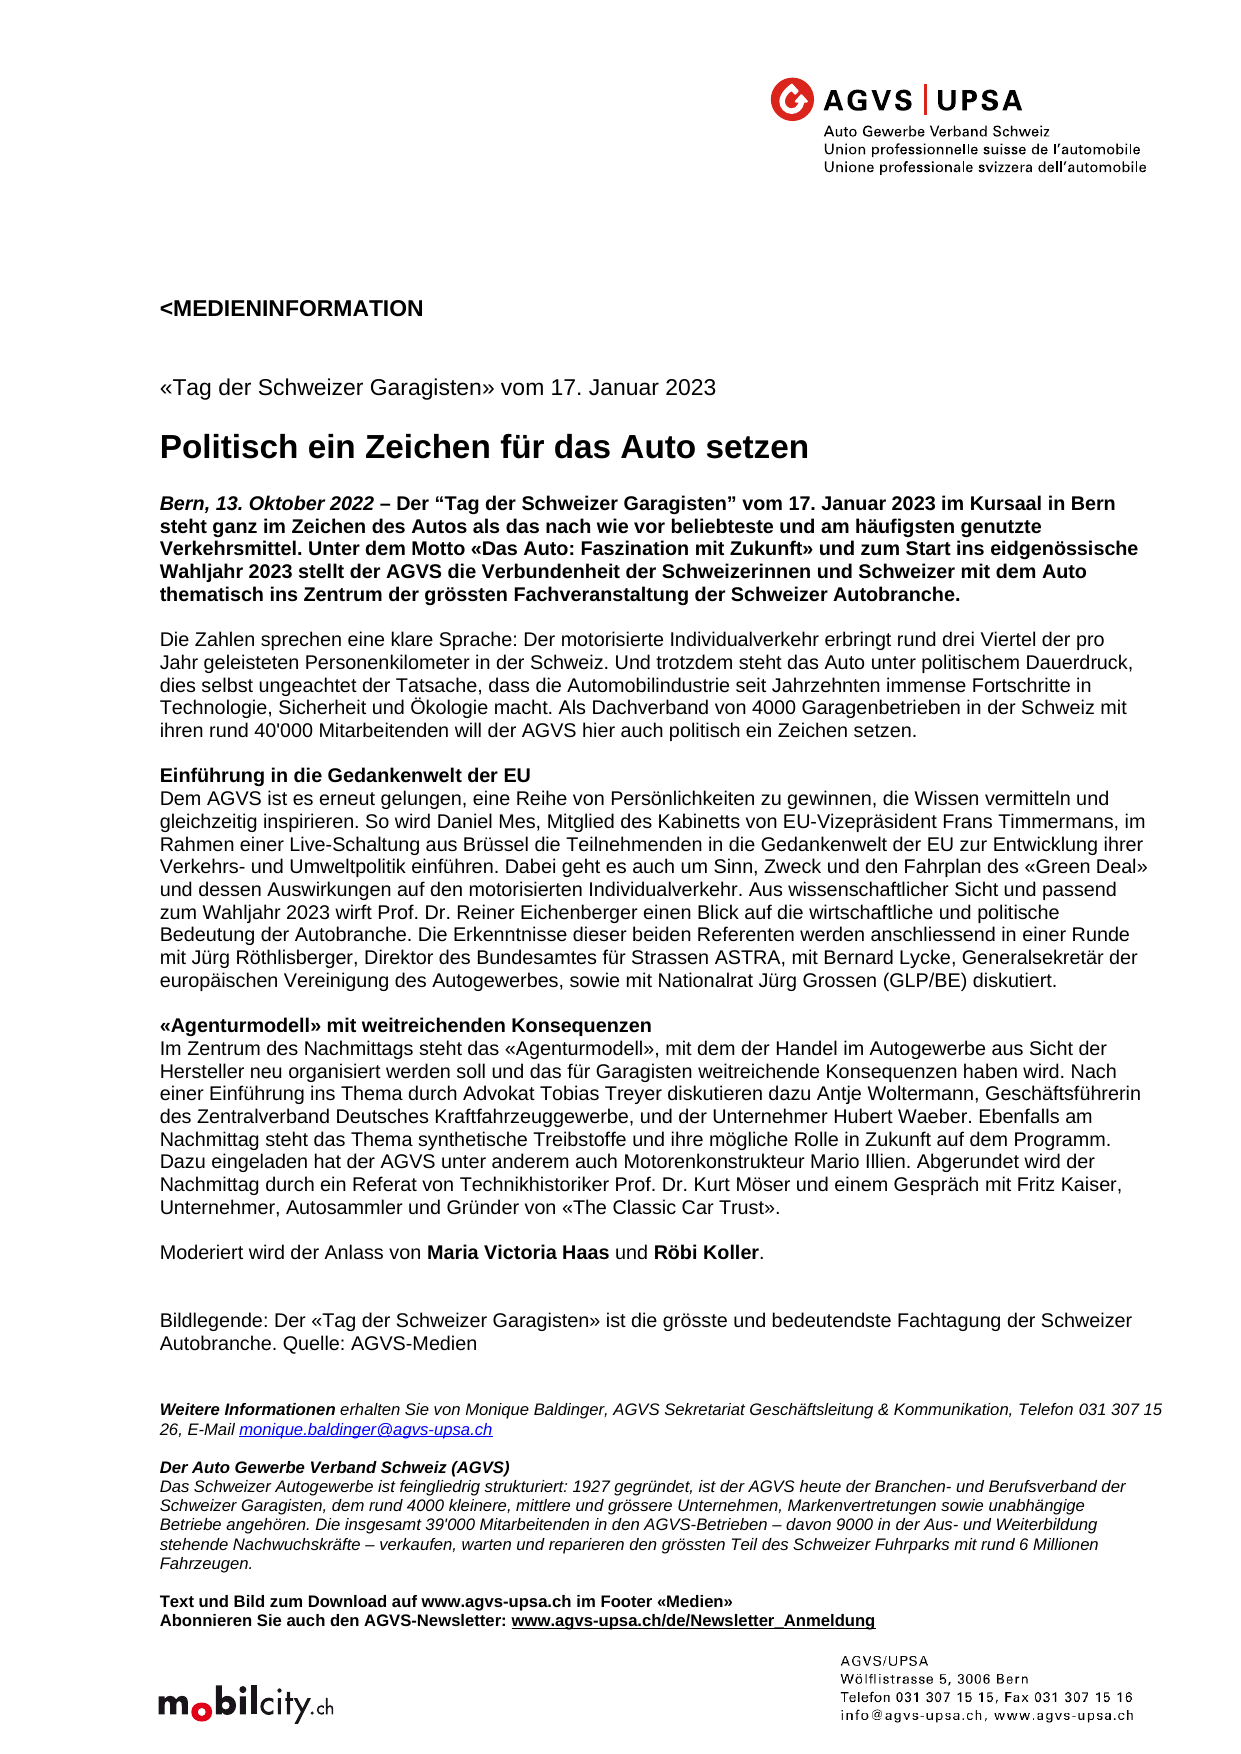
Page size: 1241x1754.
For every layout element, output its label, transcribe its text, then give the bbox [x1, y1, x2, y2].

text Der Auto Gewerbe Verband Schweiz (AGVS) [159, 1458, 1152, 1477]
text Einführung in die Gedankenwelt der EU [159, 764, 1149, 787]
text Die Zahlen sprechen eine klare Sprache: Der motorisierte Individualverkehr erbringt rund drei Viertel der pro Jahr geleisteten Personenkilometer in der Schweiz. Und trotzdem steht das Auto unter politischem Dauerdruck, dies selbst ungeachtet der Tatsache, dass die Automobilindustrie seit Jahrzehnten immense Fortschritte in Technologie, Sicherheit und Ökologie macht. Als Dachverband von 4000 Garagenbetrieben in der Schweiz mit ihren rund 40'000 Mitarbeitenden will der AGVS hier auch politisch ein Zeichen setzen. [159, 628, 1149, 742]
text Dem AGVS ist es erneut gelungen, eine Reihe von Persönlichkeiten zu gewinnen, die Wissen vermitteln und gleichzeitig inspirieren. So wird Daniel Mes, Mitglied des Kabinetts von EU-Vizepräsident Frans Timmermans, im Rahmen einer Live-Schaltung aus Brüssel die Teilnehmenden in die Gedankenwelt der EU zur Entwicklung ihrer Verkehrs- und Umweltpolitik einführen. Dabei geht es auch um Sinn, Zweck und den Fahrplan des «Green Deal» und dessen Auswirkungen auf den motorisierten Individualverkehr. Aus wissenschaftlicher Sicht und passend zum Wahljahr 2023 wirft Prof. Dr. Reiner Eichenberger einen Blick auf die wirtschaftliche und politische Bedeutung der Autobranche. Die Erkenntnisse dieser beiden Referenten werden anschliessend in einer Runde mit Jürg Röthlisberger, Direktor des Bundesamtes für Strassen ASTRA, mit Bernard Lycke, Generalsekretär der europäischen Vereinigung des Autogewerbes, sowie mit Nationalrat Jürg Grossen (GLP/BE) diskutiert. [159, 787, 1149, 991]
text <MEDIENINFORMATION [159, 295, 1152, 322]
text Das Schweizer Autogewerbe ist feingliedrig strukturiert: 1927 gegründet, ist der AGVS heute der Branchen- und Berufsverband der Schweizer Garagisten, dem rund 4000 kleinere, mittlere und grössere Unternehmen, Markenvertretungen sowie unabhängige Betriebe angehören. Die insgesamt 39'000 Mitarbeitenden in den AGVS-Betrieben – davon 9000 in der Aus- und Weiterbildung stehende Nachwuchskräfte – verkaufen, warten und reparieren den grössten Teil des Schweizer Fuhrparks mit rund 6 Millionen Fahrzeugen. [159, 1477, 1152, 1573]
text Bildlegende: Der «Tag der Schweizer Garagisten» ist die grösste und bedeutendste Fachtagung der Schweizer Autobranche. Quelle: AGVS-Medien [159, 1309, 1152, 1355]
text «Tag der Schweizer Garagisten» vom 17. Januar 2023 [159, 374, 1152, 401]
text Text und Bild zum Download auf www.agvs-upsa.ch im Footer «Medien» [159, 1592, 1152, 1611]
text Im Zentrum des Nachmittags steht das «Agenturmodell», mit dem der Handel im Autogewerbe aus Sicht der Hersteller neu organisiert werden soll und das für Garagisten weitreichende Konsequenzen haben wird. Nach einer Einführung ins Thema durch Advokat Tobias Treyer diskutieren dazu Antje Woltermann, Geschäftsführerin des Zentralverband Deutsches Kraftfahrzeuggewerbe, und der Unternehmer Hubert Waeber. Ebenfalls am Nachmittag steht das Thema synthetische Treibstoffe und ihre mögliche Rolle in Zukunft auf dem Programm. Dazu eingeladen hat der AGVS unter anderem auch Motorenkonstrukteur Mario Illien. Abgerundet wird der Nachmittag durch ein Referat von Technikhistoriker Prof. Dr. Kurt Möser und einem Gespräch mit Fritz Kaiser, Unternehmer, Autosammler und Gründer von «The Classic Car Trust». [159, 1037, 1149, 1218]
text Politisch ein Zeichen für das Auto setzen [159, 427, 1152, 466]
text Abonnieren Sie auch den AGVS-Newsletter: www.agvs-upsa.ch/de/Newsletter_Anmeldung [159, 1611, 1152, 1630]
picture [840, 1654, 1135, 1723]
text Bern, 13. Oktober 2022 – Der “Tag der Schweizer Garagisten” vom 17. Januar 2023 im Kursaal in Bern steht ganz im Zeichen des Autos als das nach wie vor beliebteste und am häufigsten genutzte Verkehrsmittel. Unter dem Motto «Das Auto: Faszination mit Zukunft» und zum Start ins eidgenössische Wahljahr 2023 stellt der AGVS die Verbundenheit der Schweizerinnen und Schweizer mit dem Auto thematisch ins Zentrum der grössten Fachveranstaltung der Schweizer Autobranche. [159, 492, 1152, 605]
text «Agenturmodell» mit weitreichenden Konsequenzen [159, 1014, 1149, 1037]
text Weitere Informationen erhalten Sie von Monique Baldinger, AGVS Sekretariat Geschäftsleitung & Kommunikation, Telefon 031 307 15 26, E-Mail monique.baldinger@agvs-upsa.ch [159, 1400, 1163, 1438]
text Moderiert wird der Anlass von Maria Victoria Haas und Röbi Koller. [159, 1241, 1152, 1264]
